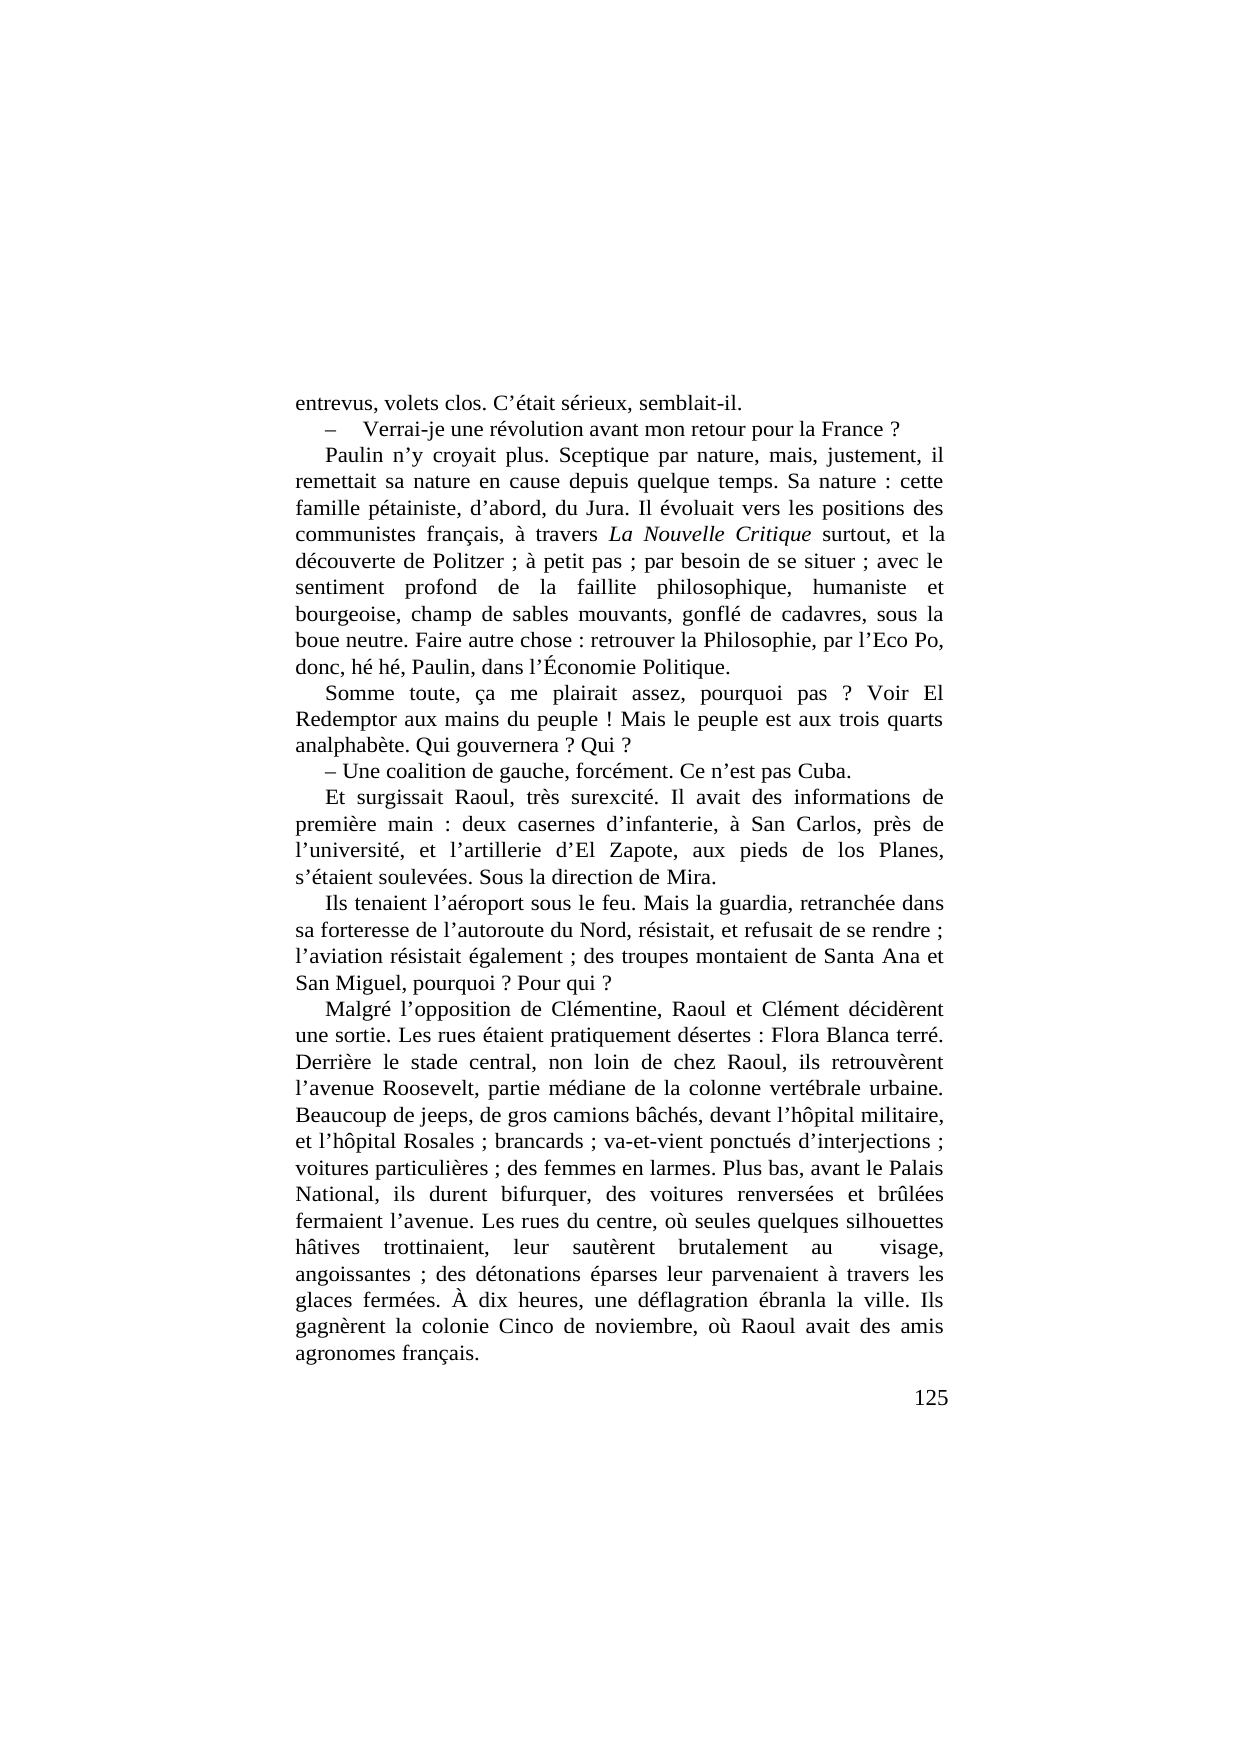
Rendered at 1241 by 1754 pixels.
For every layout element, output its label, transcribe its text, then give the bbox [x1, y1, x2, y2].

text Malgré l’opposition de Clémentine, Raoul et Clément décidèrent une sortie. Les rues étaient pratiquement désertes : Flora Blanca terré. Derrière le stade central, non loin de chez Raoul, ils retrouvèrent l’avenue Roosevelt, partie médiane de la colonne vertébrale urbaine. Beaucoup de jeeps, de gros camions bâchés, devant l’hôpital militaire, et l’hôpital Rosales ; brancards ; va-et-vient ponctués d’interjections ; voitures particulières ; des femmes en larmes. Plus bas, avant le Palais National, ils durent bifurquer, des voitures renversées et brûlées fermaient l’avenue. Les rues du centre, où seules quelques silhouettes hâtives trottinaient, leur sautèrent brutalement au visage, angoissantes ; des détonations éparses leur parvenaient à travers les glaces fermées. À dix heures, une déflagration ébranla la ville. Ils gagnèrent la colonie Cinco de noviembre, où Raoul avait des amis agronomes français. [295, 996, 945, 1365]
text Somme toute, ça me plairait assez, pourquoi pas ? Voir El Redemptor aux mains du peuple ! Mais le peuple est aux trois quarts analphabète. Qui gouvernera ? Qui ? [295, 680, 945, 757]
text Paulin n’y croyait plus. Sceptique par nature, mais, justement, il remettait sa nature en cause depuis quelque temps. Sa nature : cette famille pétainiste, d’abord, du Jura. Il évoluait vers les positions des communistes français, à travers La Nouvelle Critique surtout, et la découverte de Politzer ; à petit pas ; par besoin de se situer ; avec le sentiment profond de la faillite philosophique, humaniste et bourgeoise, champ de sables mouvants, gonflé de cadavres, sous la boue neutre. Faire autre chose : retrouver la Philosophie, par l’Eco Po, donc, hé hé, Paulin, dans l’Économie Politique. [295, 442, 945, 679]
list Verrai-je une révolution avant mon retour pour la France ? [325, 416, 1065, 441]
text Et surgissait Raoul, très surexcité. Il avait des informations de première main : deux casernes d’infanterie, à San Carlos, près de l’université, et l’artillerie d’El Zapote, aux pieds de los Planes, s’étaient soulevées. Sous la direction de Mira. [295, 784, 945, 889]
list Une coalition de gauche, forcément. Ce n’est pas Cuba. [325, 758, 1065, 783]
text entrevus, volets clos. C’était sérieux, semblait-il. [295, 389, 1065, 415]
text Ils tenaient l’aéroport sous le feu. Mais la guardia, retranchée dans sa forteresse de l’autoroute du Nord, résistait, et refusait de se rendre ; l’aviation résistait également ; des troupes montaient de Santa Ana et San Miguel, pourquoi ? Pour qui ? [295, 890, 945, 995]
